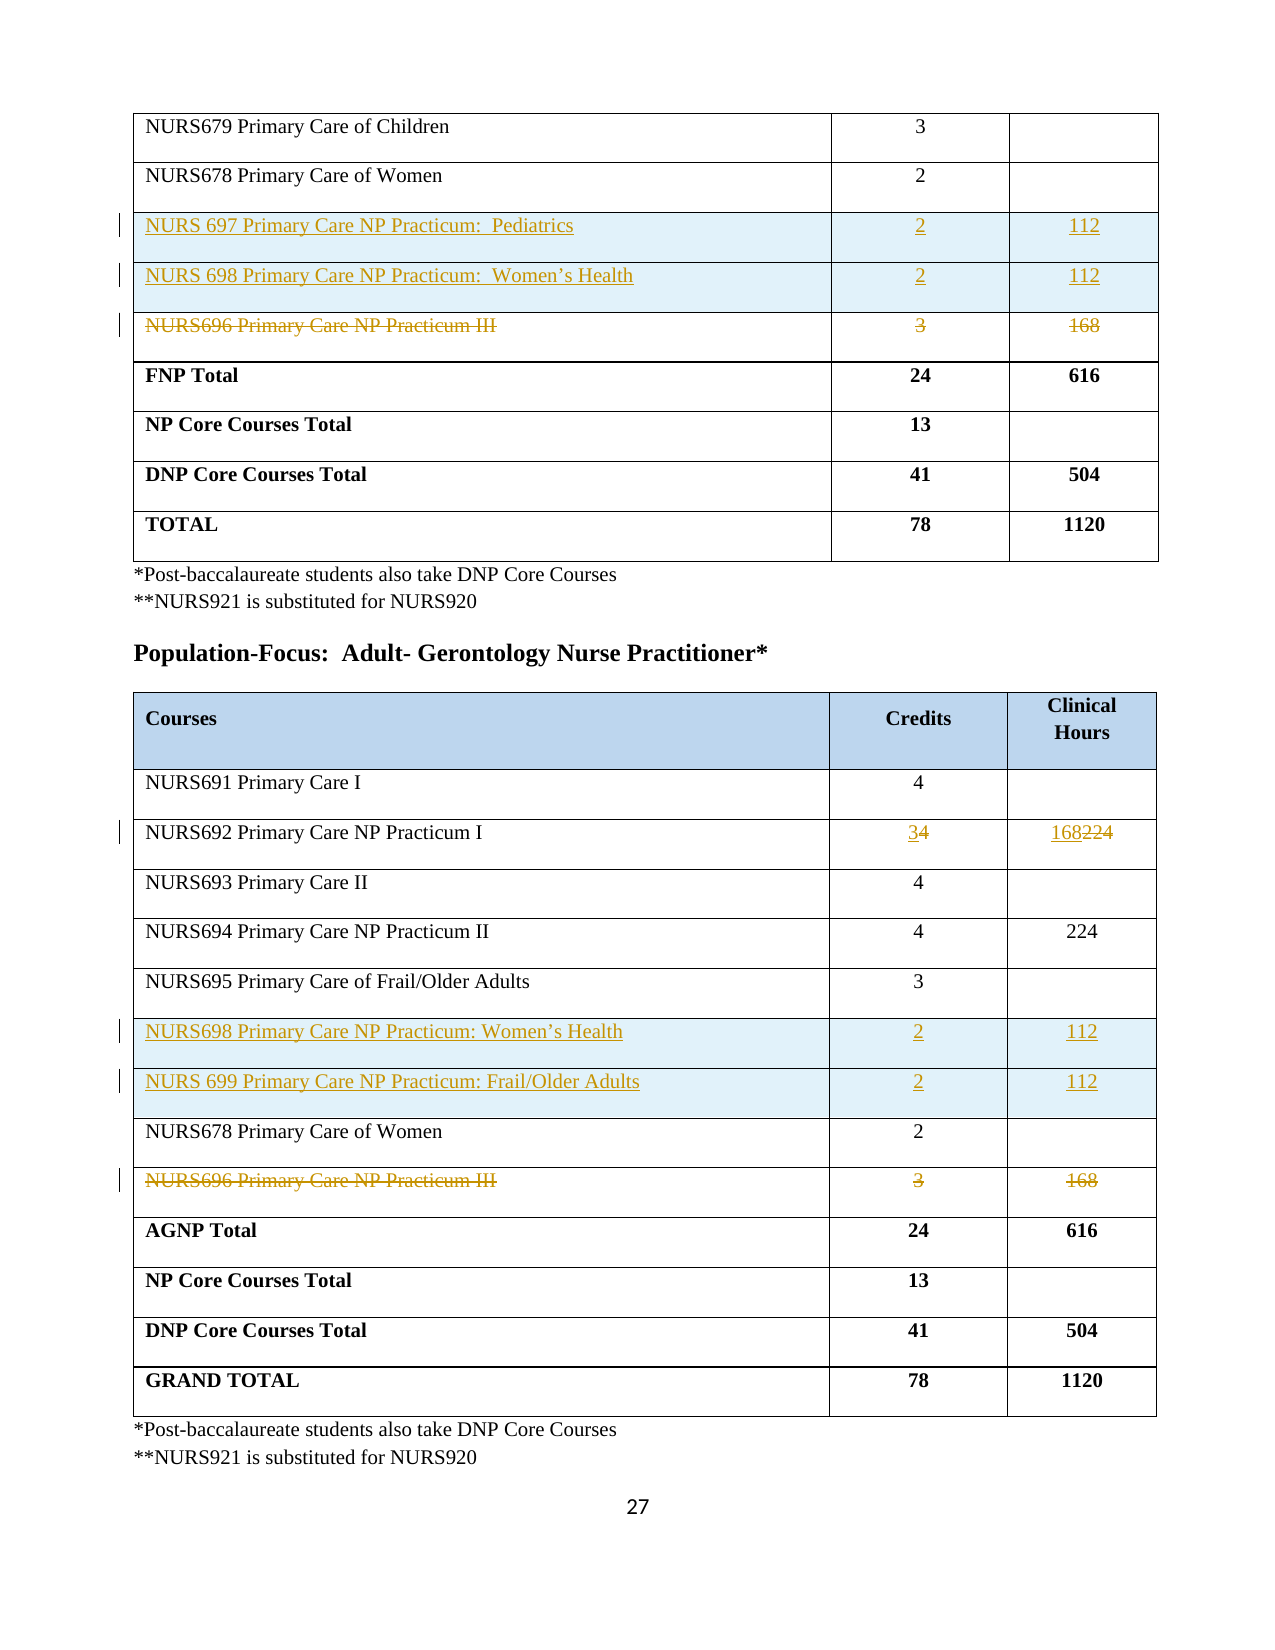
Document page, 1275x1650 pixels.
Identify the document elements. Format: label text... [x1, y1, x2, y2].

table_cell 224 [1008, 919, 1156, 968]
table_cell NURS695 Primary Care of Frail/Older Adults [134, 969, 829, 1018]
table_cell [1008, 1168, 1156, 1217]
table_cell NURS678 Primary Care of Women [134, 163, 831, 212]
table_cell 4 [830, 870, 1007, 918]
table_header Clinical Hours [1008, 693, 1156, 769]
table_cell 24 [830, 1218, 1007, 1267]
table_cell [1010, 114, 1158, 162]
table_cell [134, 313, 831, 361]
table_cell NURS694 Primary Care NP Practicum II [134, 919, 829, 968]
text *Post-baccalaureate students also take DNP Core Courses [133, 1417, 1142, 1441]
table_cell 2 [830, 1119, 1007, 1167]
table_cell 13 [832, 412, 1009, 461]
table_cell 3 [830, 969, 1007, 1018]
table_cell GRAND TOTAL [134, 1368, 829, 1416]
table_cell 616 [1010, 363, 1158, 411]
table_cell 24 [832, 363, 1009, 411]
text **NURS921 is substituted for NURS920 [133, 589, 1142, 613]
table_cell 4 [830, 919, 1007, 968]
table_cell 504 [1010, 462, 1158, 511]
table_cell 78 [832, 512, 1009, 561]
table_cell NURS691 Primary Care I [134, 770, 829, 819]
table_cell FNP Total [134, 363, 831, 411]
table_cell 2 [832, 163, 1009, 212]
table_cell [1008, 820, 1156, 868]
table_cell [1008, 770, 1156, 819]
table_cell NURS693 Primary Care II [134, 870, 829, 918]
table_cell TOTAL [134, 512, 831, 561]
table_header Courses [134, 693, 829, 769]
table_cell NP Core Courses Total [134, 1268, 829, 1317]
table_cell [1008, 870, 1156, 918]
table_cell [832, 313, 1009, 361]
table_cell 1120 [1008, 1368, 1156, 1416]
table_cell 41 [832, 462, 1009, 511]
table_cell 504 [1008, 1318, 1156, 1366]
table_cell NP Core Courses Total [134, 412, 831, 461]
text **NURS921 is substituted for NURS920 [133, 1445, 1142, 1469]
table_cell [1008, 1268, 1156, 1317]
table_cell [1008, 969, 1156, 1018]
table_cell [1010, 163, 1158, 212]
text *Post-baccalaureate students also take DNP Core Courses [133, 562, 1142, 586]
table_cell 13 [830, 1268, 1007, 1317]
table_cell NURS679 Primary Care of Children [134, 114, 831, 162]
table_cell DNP Core Courses Total [134, 1318, 829, 1366]
table_cell AGNP Total [134, 1218, 829, 1267]
table_cell [830, 1168, 1007, 1217]
table_cell [1010, 412, 1158, 461]
table_cell 78 [830, 1368, 1007, 1416]
table_cell DNP Core Courses Total [134, 462, 831, 511]
table_cell [134, 1168, 829, 1217]
text Population-Focus: Adult- Gerontology Nurse Practitioner* [133, 638, 1142, 666]
table_cell [1010, 313, 1158, 361]
table_cell 3 [832, 114, 1009, 162]
table_cell 1120 [1010, 512, 1158, 561]
table_cell 616 [1008, 1218, 1156, 1267]
table_cell 41 [830, 1318, 1007, 1366]
table_cell NURS692 Primary Care NP Practicum I [134, 820, 829, 868]
table_cell [830, 820, 1007, 868]
table_cell NURS678 Primary Care of Women [134, 1119, 829, 1167]
table_cell [1008, 1119, 1156, 1167]
table_cell 4 [830, 770, 1007, 819]
table_header Credits [830, 693, 1007, 769]
